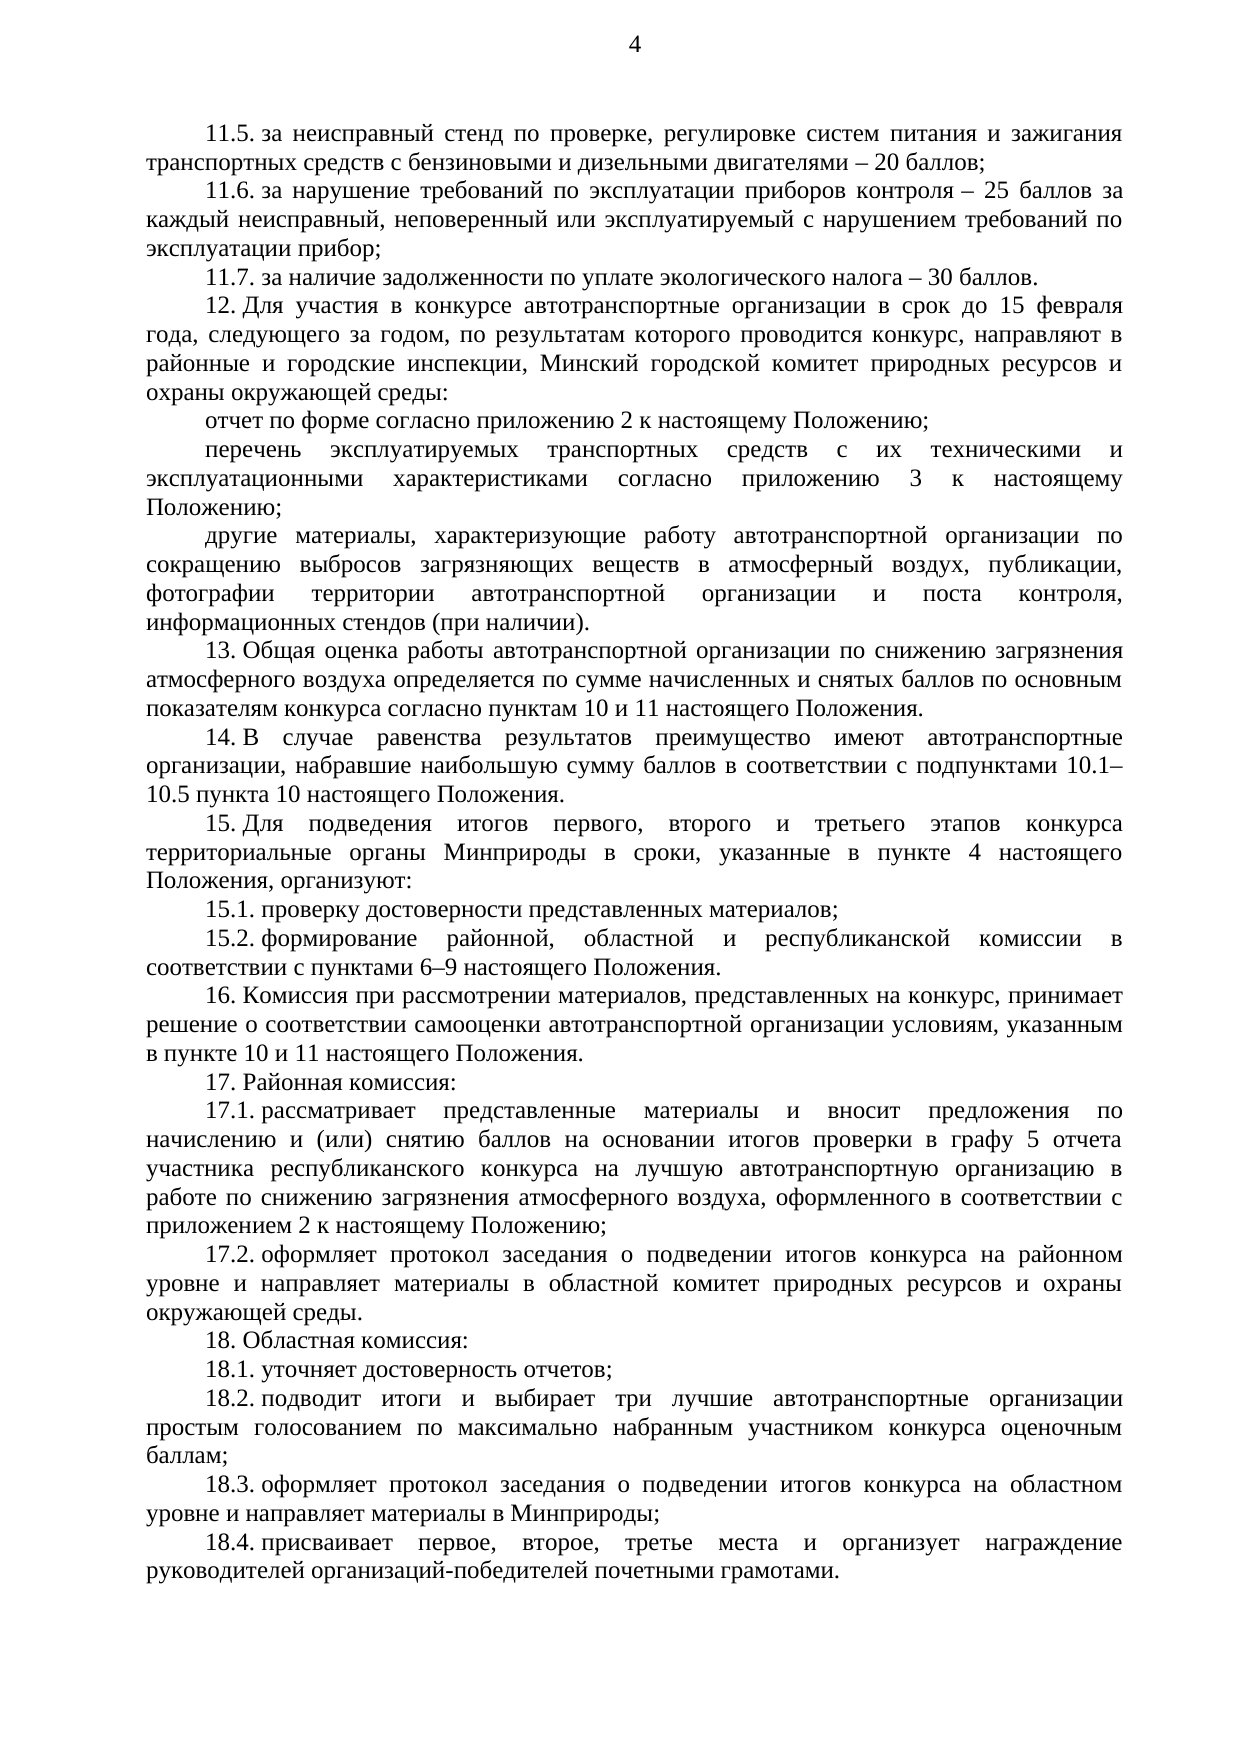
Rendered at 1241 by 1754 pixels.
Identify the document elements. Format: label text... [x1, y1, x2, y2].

text 12. Для участия в конкурсе автотранспортные организации в срок до 15 февраля года, следующего за годом, по результатам которого проводится конкурс, направляют в районные и городские инспекции, Минский городской комитет природных ресурсов и охраны окружающей среды: [146, 291, 1123, 406]
text перечень эксплуатируемых транспортных средств с их техническими и эксплуатационными характеристиками согласно приложению 3 к настоящему Положению; [146, 434, 1123, 521]
text 11.6. за нарушение требований по эксплуатации приборов контроля – 25 баллов за каждый неисправный, неповеренный или эксплуатируемый с нарушением требований по эксплуатации прибор; [146, 176, 1123, 262]
text 16. Комиссия при рассмотрении материалов, представленных на конкурс, принимает решение о соответствии самооценки автотранспортной организации условиям, указанным в пункте 10 и 11 настоящего Положения. [146, 981, 1123, 1067]
text другие материалы, характеризующие работу автотранспортной организации по сокращению выбросов загрязняющих веществ в атмосферный воздух, публикации, фотографии территории автотранспортной организации и поста контроля, информационных стендов (при наличии). [146, 521, 1123, 636]
text 17.2. оформляет протокол заседания о подведении итогов конкурса на районном уровне и направляет материалы в областной комитет природных ресурсов и охраны окружающей среды. [146, 1239, 1123, 1326]
text 17. Районная комиссия: [146, 1067, 1123, 1096]
text 15. Для подведения итогов первого, второго и третьего этапов конкурса территориальные органы Минприроды в сроки, указанные в пункте 4 настоящего Положения, организуют: [146, 808, 1123, 894]
text 18.4. присваивает первое, второе, третье места и организует награждение руководителей организаций-победителей почетными грамотами. [146, 1527, 1123, 1584]
text 18.3. оформляет протокол заседания о подведении итогов конкурса на областном уровне и направляет материалы в Минприроды; [146, 1469, 1123, 1527]
text 11.7. за наличие задолженности по уплате экологического налога – 30 баллов. [146, 262, 1123, 291]
text отчет по форме согласно приложению 2 к настоящему Положению; [146, 406, 1123, 434]
text 15.1. проверку достоверности представленных материалов; [146, 894, 1123, 923]
text 18.2. подводит итоги и выбирает три лучшие автотранспортные организации простым голосованием по максимально набранным участником конкурса оценочным баллам; [146, 1383, 1123, 1469]
text 15.2. формирование районной, областной и республиканской комиссии в соответствии с пунктами 6–9 настоящего Положения. [146, 923, 1123, 981]
text 11.5. за неисправный стенд по проверке, регулировке систем питания и зажигания транспортных средств с бензиновыми и дизельными двигателями – 20 баллов; [146, 118, 1123, 176]
text 18. Областная комиссия: [146, 1326, 1123, 1354]
text 14. В случае равенства результатов преимущество имеют автотранспортные организации, набравшие наибольшую сумму баллов в соответствии с подпунктами 10.1–10.5 пункта 10 настоящего Положения. [146, 722, 1123, 808]
text 18.1. уточняет достоверность отчетов; [146, 1354, 1123, 1383]
text 13. Общая оценка работы автотранспортной организации по снижению загрязнения атмосферного воздуха определяется по сумме начисленных и снятых баллов по основным показателям конкурса согласно пунктам 10 и 11 настоящего Положения. [146, 636, 1123, 722]
text 17.1. рассматривает представленные материалы и вносит предложения по начислению и (или) снятию баллов на основании итогов проверки в графу 5 отчета участника республиканского конкурса на лучшую автотранспортную организацию в работе по снижению загрязнения атмосферного воздуха, оформленного в соответствии с приложением 2 к настоящему Положению; [146, 1096, 1123, 1239]
